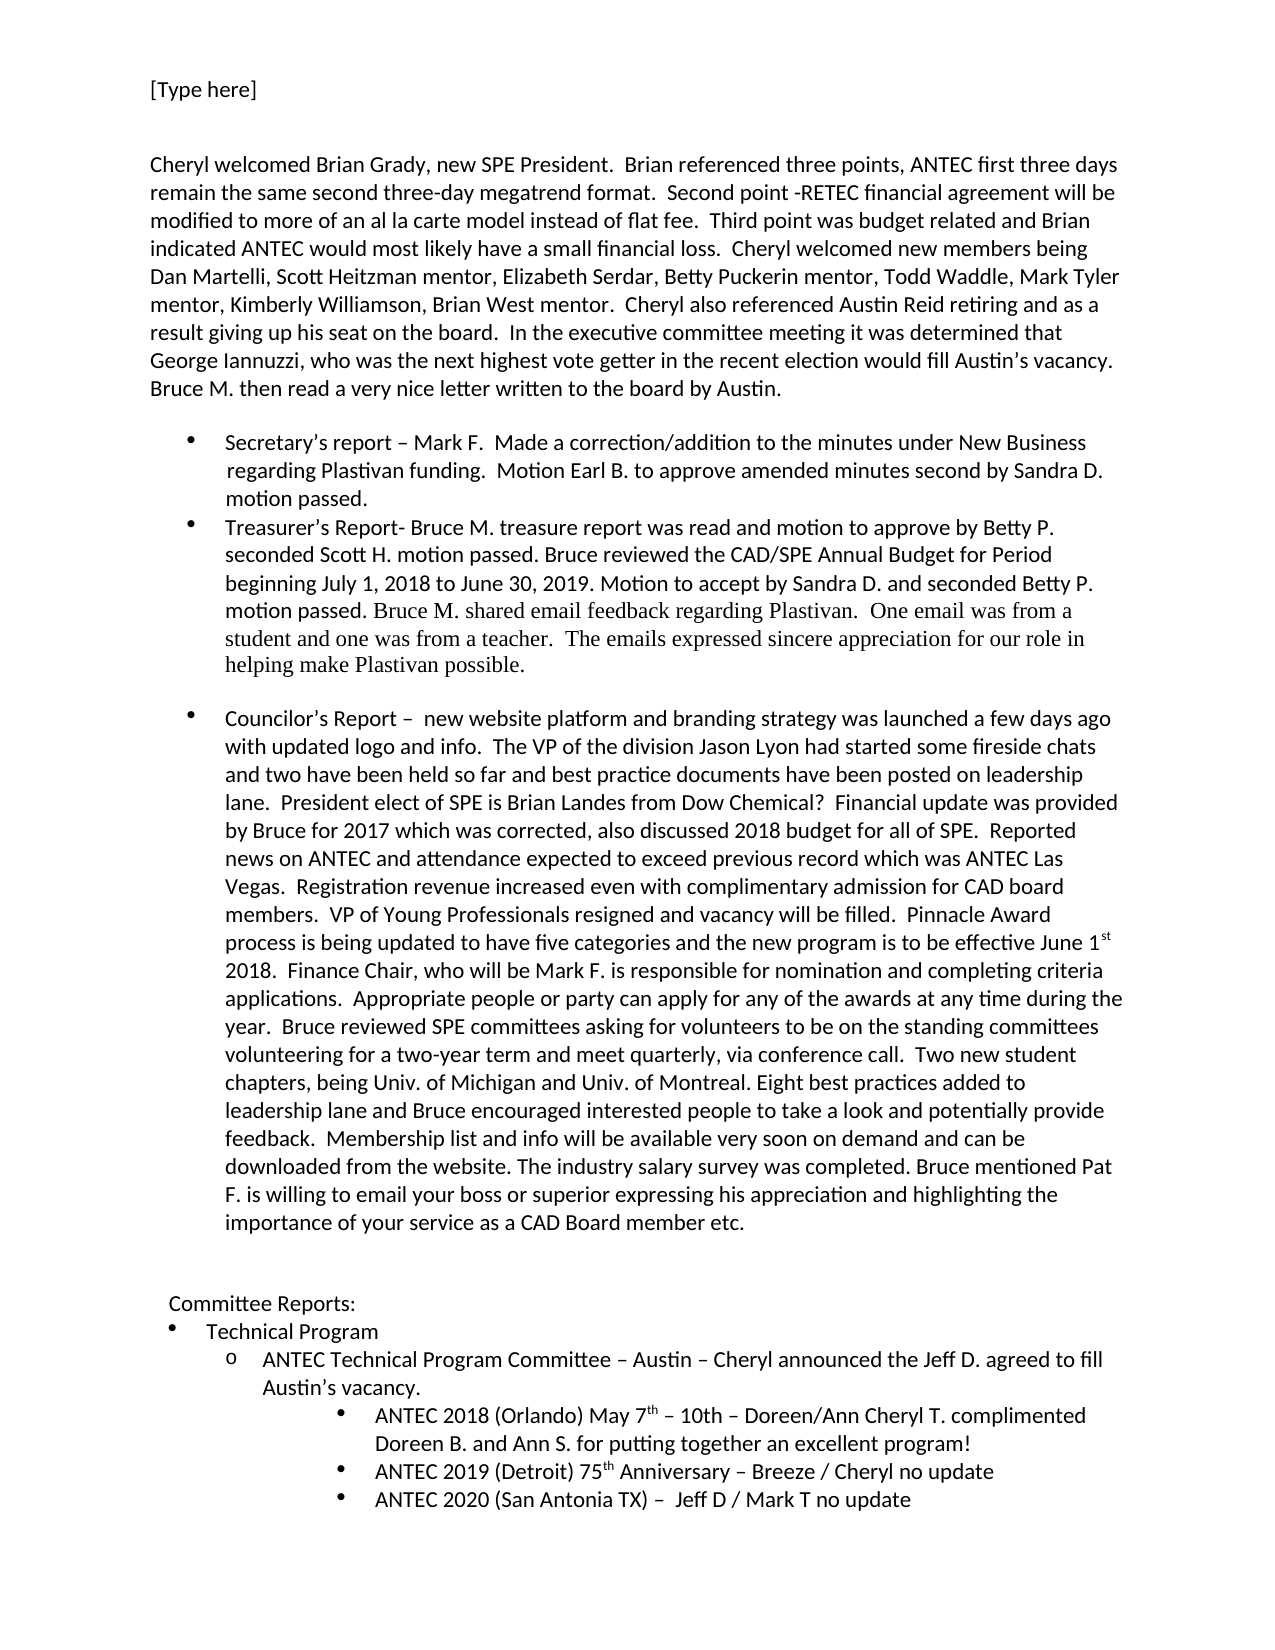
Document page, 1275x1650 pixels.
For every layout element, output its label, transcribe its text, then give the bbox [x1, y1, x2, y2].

list Technical Program [169, 1317, 1125, 1345]
list ANTEC 2020 (San Antonia TX) – Jeff D / Mark T no update [337, 1486, 1125, 1513]
list Secretary’s report – Mark F. Made a correction/addition to the minutes under New Business [187, 428, 1125, 457]
text regarding Plastivan funding. Motion Earl B. to approve amended minutes second by Sandra D. [206, 457, 1125, 484]
list ANTEC Technical Program Committee – Austin – Cheryl announced the Jeff D. agreed to fill Austin’s vacancy. [225, 1345, 1125, 1401]
list ANTEC 2019 (Detroit) 75th Anniversary – Breeze / Cheryl no update [337, 1457, 1125, 1486]
text Cheryl welcomed Brian Grady, new SPE President. Brian referenced three points, ANTEC first three days remain the same second three-day megatrend format. Second point -RETEC financial agreement will be modified to more of an al la carte model instead of flat fee. Third point was budget related and Brian indicated ANTEC would most likely have a small financial loss. Cheryl welcomed new members being Dan Martelli, Scott Heitzman mentor, Elizabeth Serdar, Betty Puckerin mentor, Todd Waddle, Mark Tyler mentor, Kimberly Williamson, Brian West mentor. Cheryl also referenced Austin Reid retiring and as a result giving up his seat on the board. In the executive committee meeting it was determined that George Iannuzzi, who was the next highest vote getter in the recent election would fill Austin’s vacancy. Bruce M. then read a very nice letter written to the board by Austin. [150, 150, 1125, 402]
list Treasurer’s Report- Bruce M. treasure report was read and motion to approve by Betty P. seconded Scott H. motion passed. Bruce reviewed the CAD/SPE Annual Budget for Period beginning July 1, 2018 to June 30, 2019. Motion to accept by Sandra D. and seconded Betty P. motion passed. Bruce M. shared email feedback regarding Plastivan. One email was from a student and one was from a teacher. The emails expressed sincere appreciation for our role in helping make Plastivan possible. [187, 513, 1125, 677]
list Councilor’s Report – new website platform and branding strategy was launched a few days ago with updated logo and info. The VP of the division Jason Lyon had started some fireside chats and two have been held so far and best practice documents have been posted on leadership lane. President elect of SPE is Brian Landes from Dow Chemical? Financial update was provided by Bruce for 2017 which was corrected, also discussed 2018 budget for all of SPE. Reported news on ANTEC and attendance expected to exceed previous record which was ANTEC Las Vegas. Registration revenue increased even with complimentary admission for CAD board members. VP of Young Professionals resigned and vacancy will be filled. Pinnacle Award process is being updated to have five categories and the new program is to be effective June 1st 2018. Finance Chair, who will be Mark F. is responsible for nomination and completing criteria applications. Appropriate people or party can apply for any of the awards at any time during the year. Bruce reviewed SPE committees asking for volunteers to be on the standing committees volunteering for a two-year term and meet quarterly, via conference call. Two new student chapters, being Univ. of Michigan and Univ. of Montreal. Eight best practices added to leadership lane and Bruce encouraged interested people to take a look and potentially provide feedback. Membership list and info will be available very soon on demand and can be downloaded from the website. The industry salary survey was completed. Bruce mentioned Pat F. is willing to email your boss or superior expressing his appreciation and highlighting the importance of your service as a CAD Board member etc. [187, 704, 1125, 1236]
text Committee Reports: [169, 1289, 1125, 1317]
list ANTEC 2018 (Orlando) May 7th – 10th – Doreen/Ann Cheryl T. complimented Doreen B. and Ann S. for putting together an excellent program! [337, 1401, 1125, 1457]
text motion passed. [169, 484, 1125, 513]
